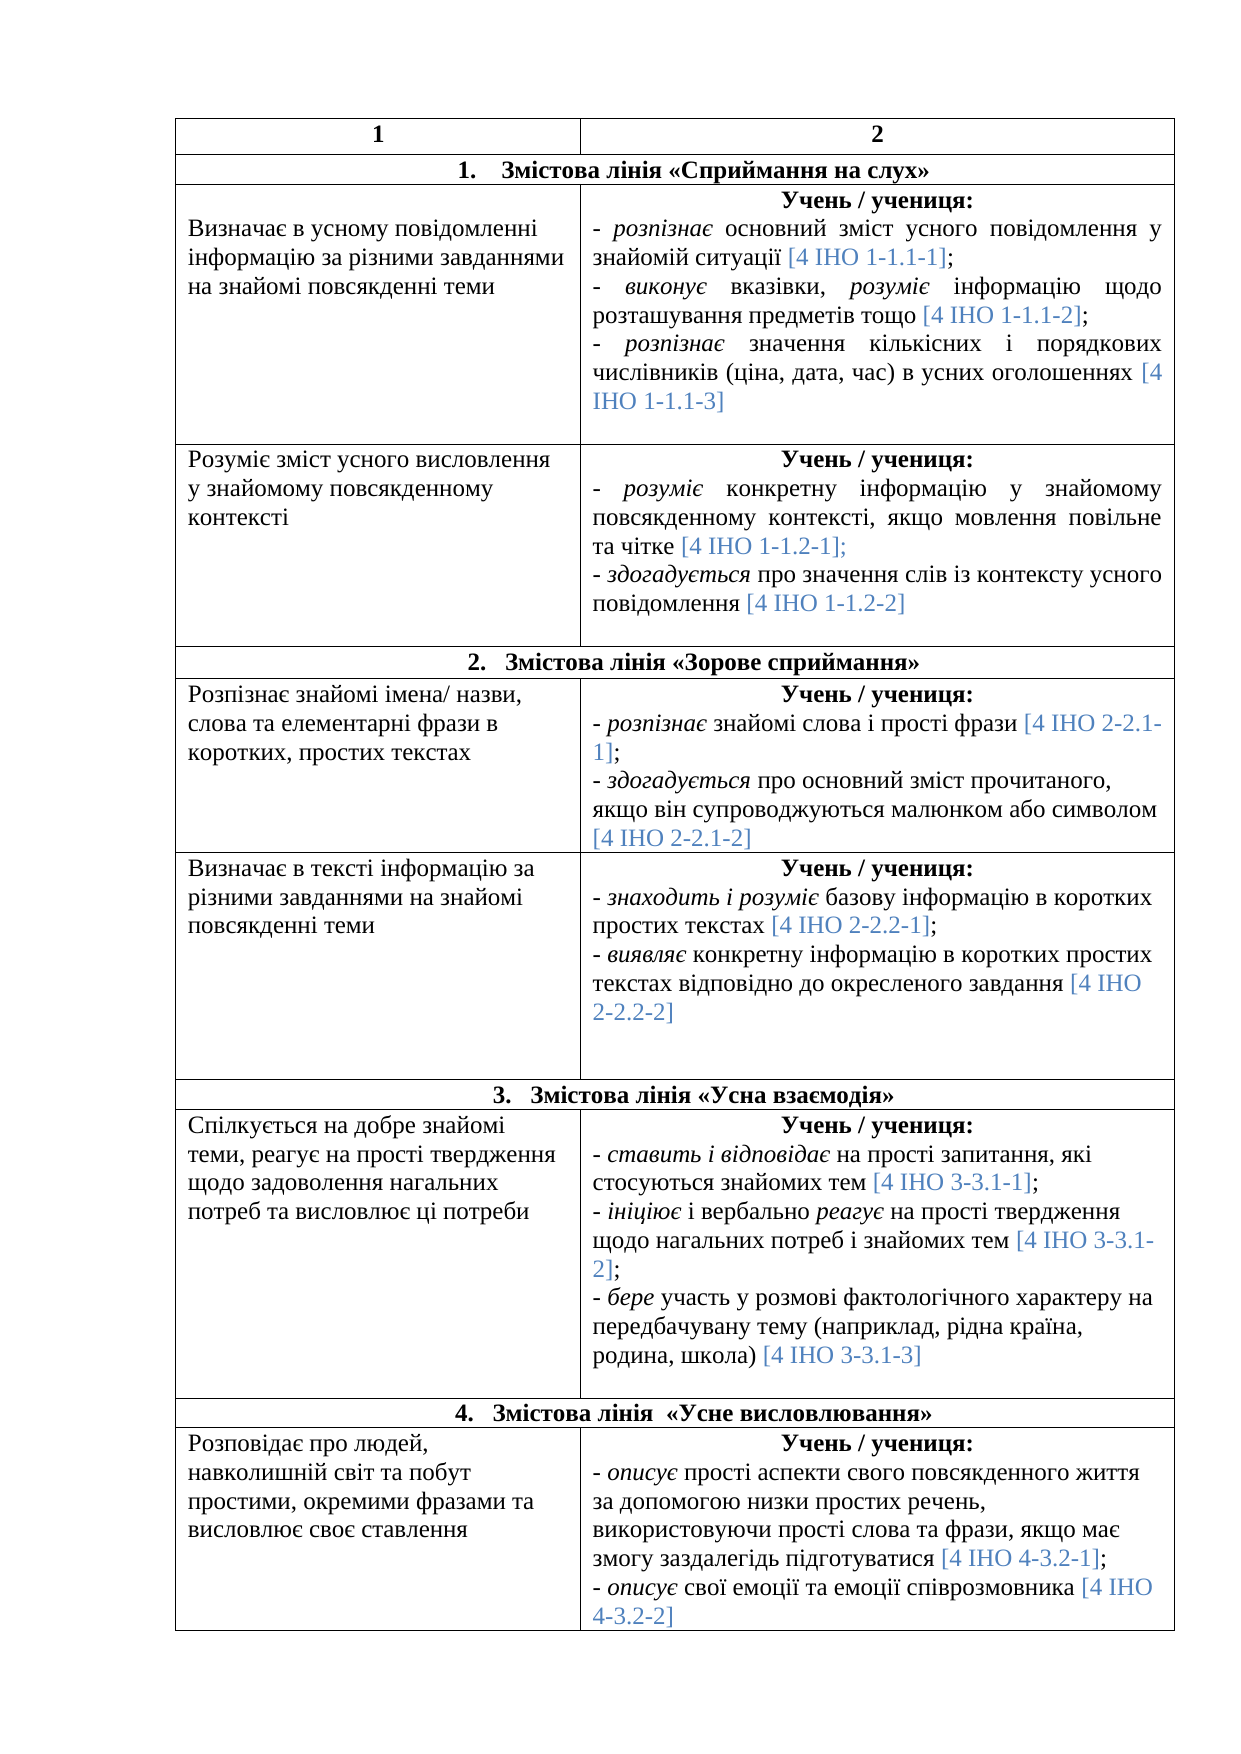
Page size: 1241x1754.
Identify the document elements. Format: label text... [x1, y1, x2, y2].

table_cell Розуміє зміст усного висловлення у знайомому повсякденному контексті [176, 445, 580, 646]
table_cell 2 [581, 119, 1174, 154]
table_cell Учень / учениця: - знаходить і розуміє базову інформацію в коротких простих текстах [4 ІНО 2-2.2-1]; - виявляє конкретну інформацію в коротких простих текстах відповідно до окресленого завдання [4 ІНО 2-2.2-2] [581, 853, 1174, 1079]
table_cell Розпізнає знайомі імена/ назви, слова та елементарні фрази в коротких, простих текстах [176, 679, 580, 852]
table_cell 1 [176, 119, 580, 154]
table_cell Учень / учениця: - розпізнає знайомі слова і прості фрази [4 ІНО 2-2.1-1]; - здогадується про основний зміст прочитаного, якщо він супроводжуються малюнком або символом [4 ІНО 2-2.1-2] [581, 679, 1174, 852]
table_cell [176, 1428, 580, 1629]
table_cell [581, 1428, 1174, 1629]
table_cell Змістова лінія «Зорове сприймання» [176, 647, 1174, 678]
table_cell Учень / учениця: - розуміє конкретну інформацію у знайомому повсякденному контексті, якщо мовлення повільне та чітке [4 ІНО 1-1.2-1]; - здогадується про значення слів із контексту усного повідомлення [4 ІНО 1-1.2-2] [581, 445, 1174, 646]
table_cell Учень / учениця: - ставить і відповідає на прості запитання, які стосуються знайомих тем [4 ІНО 3-3.1-1]; - ініціює і вербально реагує на прості твердження щодо нагальних потреб і знайомих тем [4 ІНО 3-3.1-2]; - бере участь у розмові фактологічного характеру на передбачувану тему (наприклад, рідна країна, родина, школа) [4 ІНО 3-3.1-3] [581, 1110, 1174, 1397]
table_cell Спілкується на добре знайомі теми, реагує на прості твердження щодо задоволення нагальних потреб та висловлює ці потреби [176, 1110, 580, 1397]
table_cell Змістова лінія «Усне висловлювання» [176, 1399, 1174, 1427]
table_cell Змістова лінія «Усна взаємодія» [176, 1080, 1174, 1109]
table_cell Змістова лінія «Сприймання на слух» [176, 155, 1174, 184]
table_cell Визначає в усному повідомленні інформацію за різними завданнями на знайомі повсякденні теми [176, 185, 580, 443]
table_cell Учень / учениця: - розпізнає основний зміст усного повідомлення у знайомій ситуації [4 ІНО 1-1.1-1]; - виконує вказівки, розуміє інформацію щодо розташування предметів тощо [4 ІНО 1-1.1-2]; - розпізнає значення кількісних і порядкових числівників (ціна, дата, час) в усних оголошеннях [4 ІНО 1-1.1-3] [581, 185, 1174, 443]
table_cell Визначає в тексті інформацію за різними завданнями на знайомі повсякденні теми [176, 853, 580, 1079]
